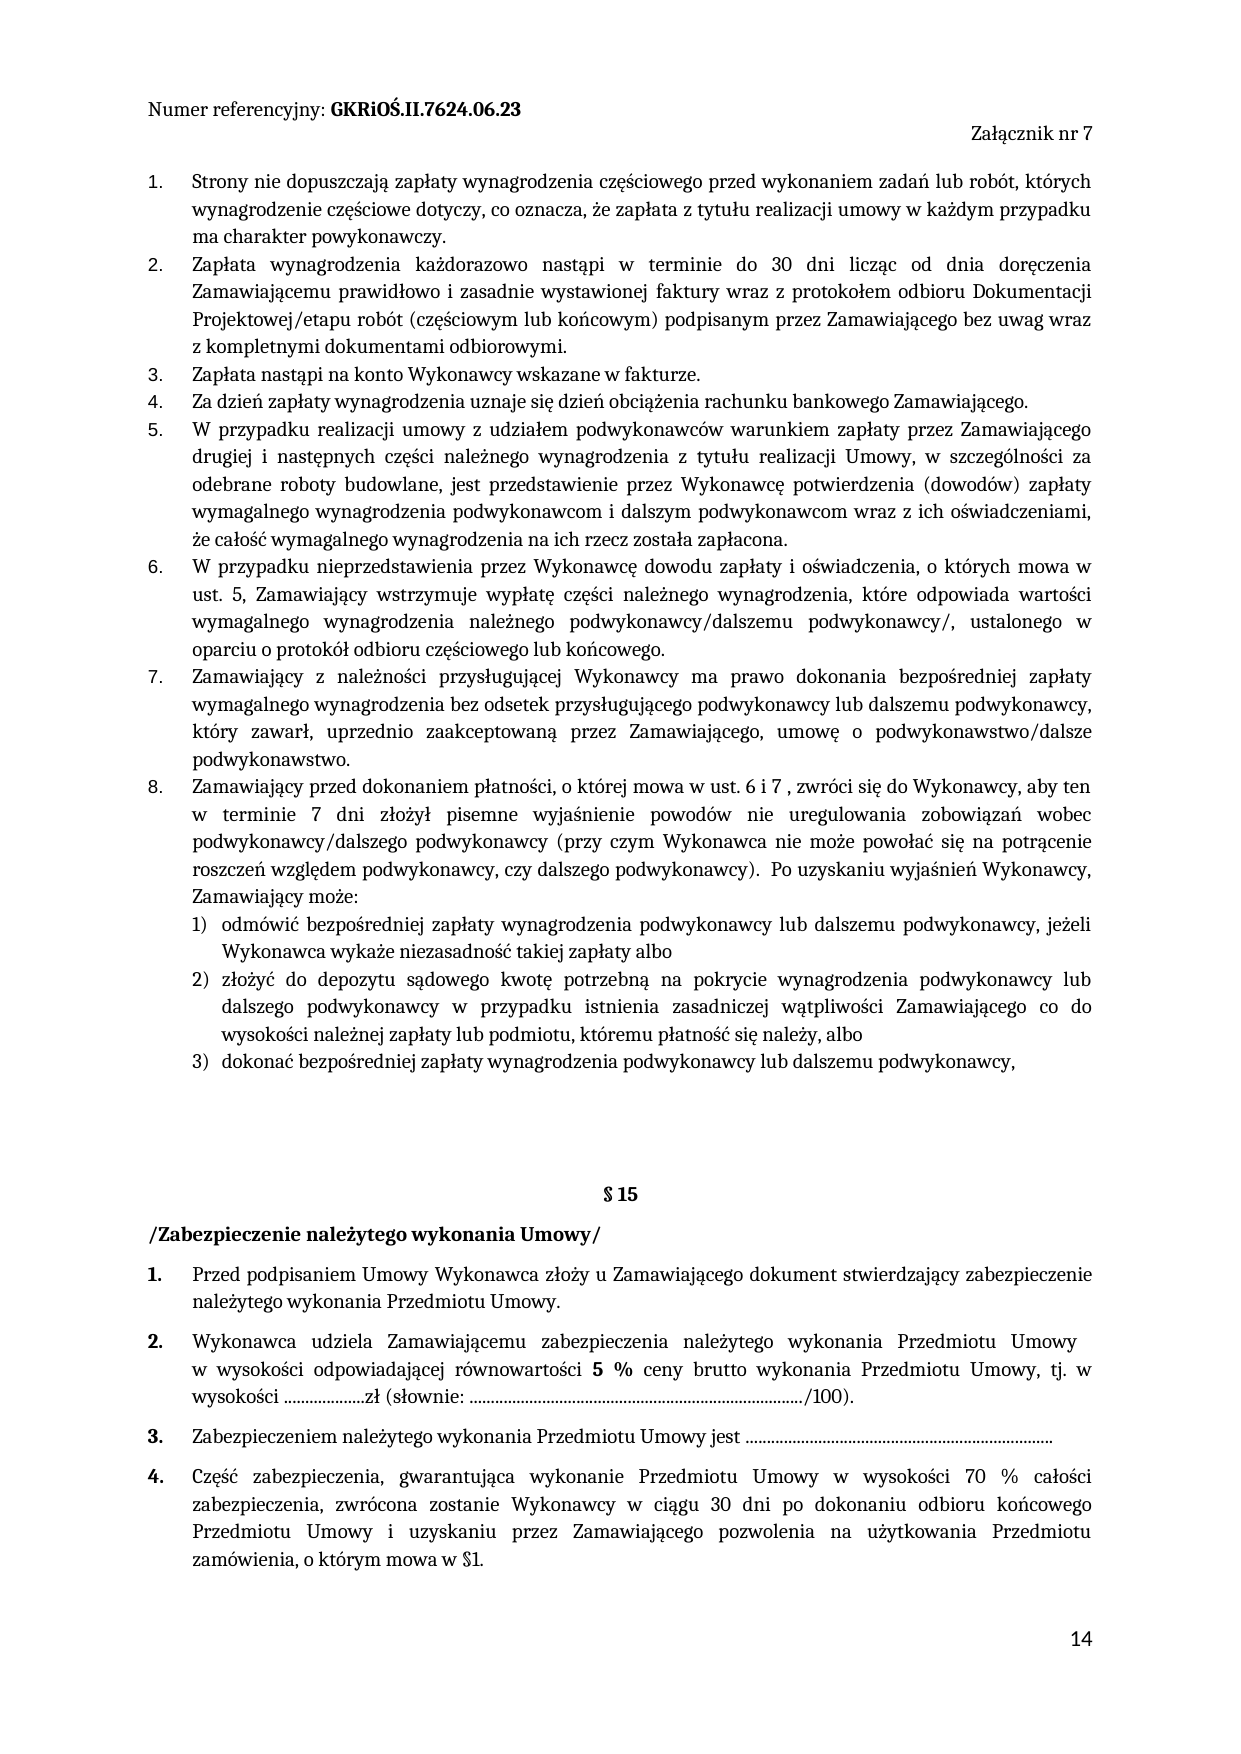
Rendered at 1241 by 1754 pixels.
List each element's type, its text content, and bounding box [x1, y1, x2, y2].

list Zamawiający przed dokonaniem płatności, o której mowa w ust. 6 i 7 , zwróci się do Wykonawcy, aby ten w terminie 7 dni złożył pisemne wyjaśnienie powodów nie uregulowania zobowiązań wobec podwykonawcy/dalszego podwykonawcy (przy czym Wykonawca nie może powołać się na potrącenie roszczeń względem podwykonawcy, czy dalszego podwykonawcy). Po uzyskaniu wyjaśnień Wykonawcy, Zamawiający może: [148, 775, 1092, 909]
list dokonać bezpośredniej zapłaty wynagrodzenia podwykonawcy lub dalszemu podwykonawcy, [192, 1050, 1092, 1074]
list Przed podpisaniem Umowy Wykonawca złoży u Zamawiającego dokument stwierdzający zabezpieczenie należytego wykonania Przedmiotu Umowy. [148, 1262, 1092, 1314]
list Zapłata wynagrodzenia każdorazowo nastąpi w terminie do 30 dni licząc od dnia doręczenia Zamawiającemu prawidłowo i zasadnie wystawionej faktury wraz z protokołem odbioru Dokumentacji Projektowej/etapu robót (częściowym lub końcowym) podpisanym przez Zamawiającego bez uwag wraz z kompletnymi dokumentami odbiorowymi. [148, 252, 1092, 359]
list W przypadku realizacji umowy z udziałem podwykonawców warunkiem zapłaty przez Zamawiającego drugiej i następnych części należnego wynagrodzenia z tytułu realizacji Umowy, w szczególności za odebrane roboty budowlane, jest przedstawienie przez Wykonawcę potwierdzenia (dowodów) zapłaty wymagalnego wynagrodzenia podwykonawcom i dalszym podwykonawcom wraz z ich oświadczeniami, że całość wymagalnego wynagrodzenia na ich rzecz została zapłacona. [148, 417, 1092, 551]
list Za dzień zapłaty wynagrodzenia uznaje się dzień obciążenia rachunku bankowego Zamawiającego. [148, 390, 1092, 414]
list złożyć do depozytu sądowego kwotę potrzebną na pokrycie wynagrodzenia podwykonawcy lub dalszego podwykonawcy w przypadku istnienia zasadniczej wątpliwości Zamawiającego co do wysokości należnej zapłaty lub podmiotu, któremu płatność się należy, albo [192, 967, 1092, 1046]
list Strony nie dopuszczają zapłaty wynagrodzenia częściowego przed wykonaniem zadań lub robót, których wynagrodzenie częściowe dotyczy, co oznacza, że zapłata z tytułu realizacji umowy w każdym przypadku ma charakter powykonawczy. [148, 170, 1092, 249]
list odmówić bezpośredniej zapłaty wynagrodzenia podwykonawcy lub dalszemu podwykonawcy, jeżeli Wykonawca wykaże niezasadność takiej zapłaty albo [192, 912, 1092, 964]
list Wykonawca udziela Zamawiającemu zabezpieczenia należytego wykonania Przedmiotu Umowy w wysokości odpowiadającej równowartości 5 % ceny brutto wykonania Przedmiotu Umowy, tj. w wysokości ...................zł (słownie: ............................................................................../100). [148, 1330, 1092, 1409]
list Zabezpieczeniem należytego wykonania Przedmiotu Umowy jest ........................................................................ [148, 1425, 1092, 1449]
list Zapłata nastąpi na konto Wykonawcy wskazane w fakturze. [148, 362, 1092, 386]
list Część zabezpieczenia, gwarantująca wykonanie Przedmiotu Umowy w wysokości 70 % całości zabezpieczenia, zwrócona zostanie Wykonawcy w ciągu 30 dni po dokonaniu odbioru końcowego Przedmiotu Umowy i uzyskaniu przez Zamawiającego pozwolenia na użytkowania Przedmiotu zamówienia, o którym mowa w §1. [148, 1465, 1092, 1571]
list W przypadku nieprzedstawienia przez Wykonawcę dowodu zapłaty i oświadczenia, o których mowa w ust. 5, Zamawiający wstrzymuje wypłatę części należnego wynagrodzenia, które odpowiada wartości wymagalnego wynagrodzenia należnego podwykonawcy/dalszemu podwykonawcy/, ustalonego w oparciu o protokół odbioru częściowego lub końcowego. [148, 555, 1092, 661]
list Zamawiający z należności przysługującej Wykonawcy ma prawo dokonania bezpośredniej zapłaty wymagalnego wynagrodzenia bez odsetek przysługującego podwykonawcy lub dalszemu podwykonawcy, który zawarł, uprzednio zaakceptowaną przez Zamawiającego, umowę o podwykonawstwo/dalsze podwykonawstwo. [148, 665, 1092, 771]
text § 15 [148, 1182, 1092, 1206]
text /Zabezpieczenie należytego wykonania Umowy/ [148, 1222, 1092, 1246]
